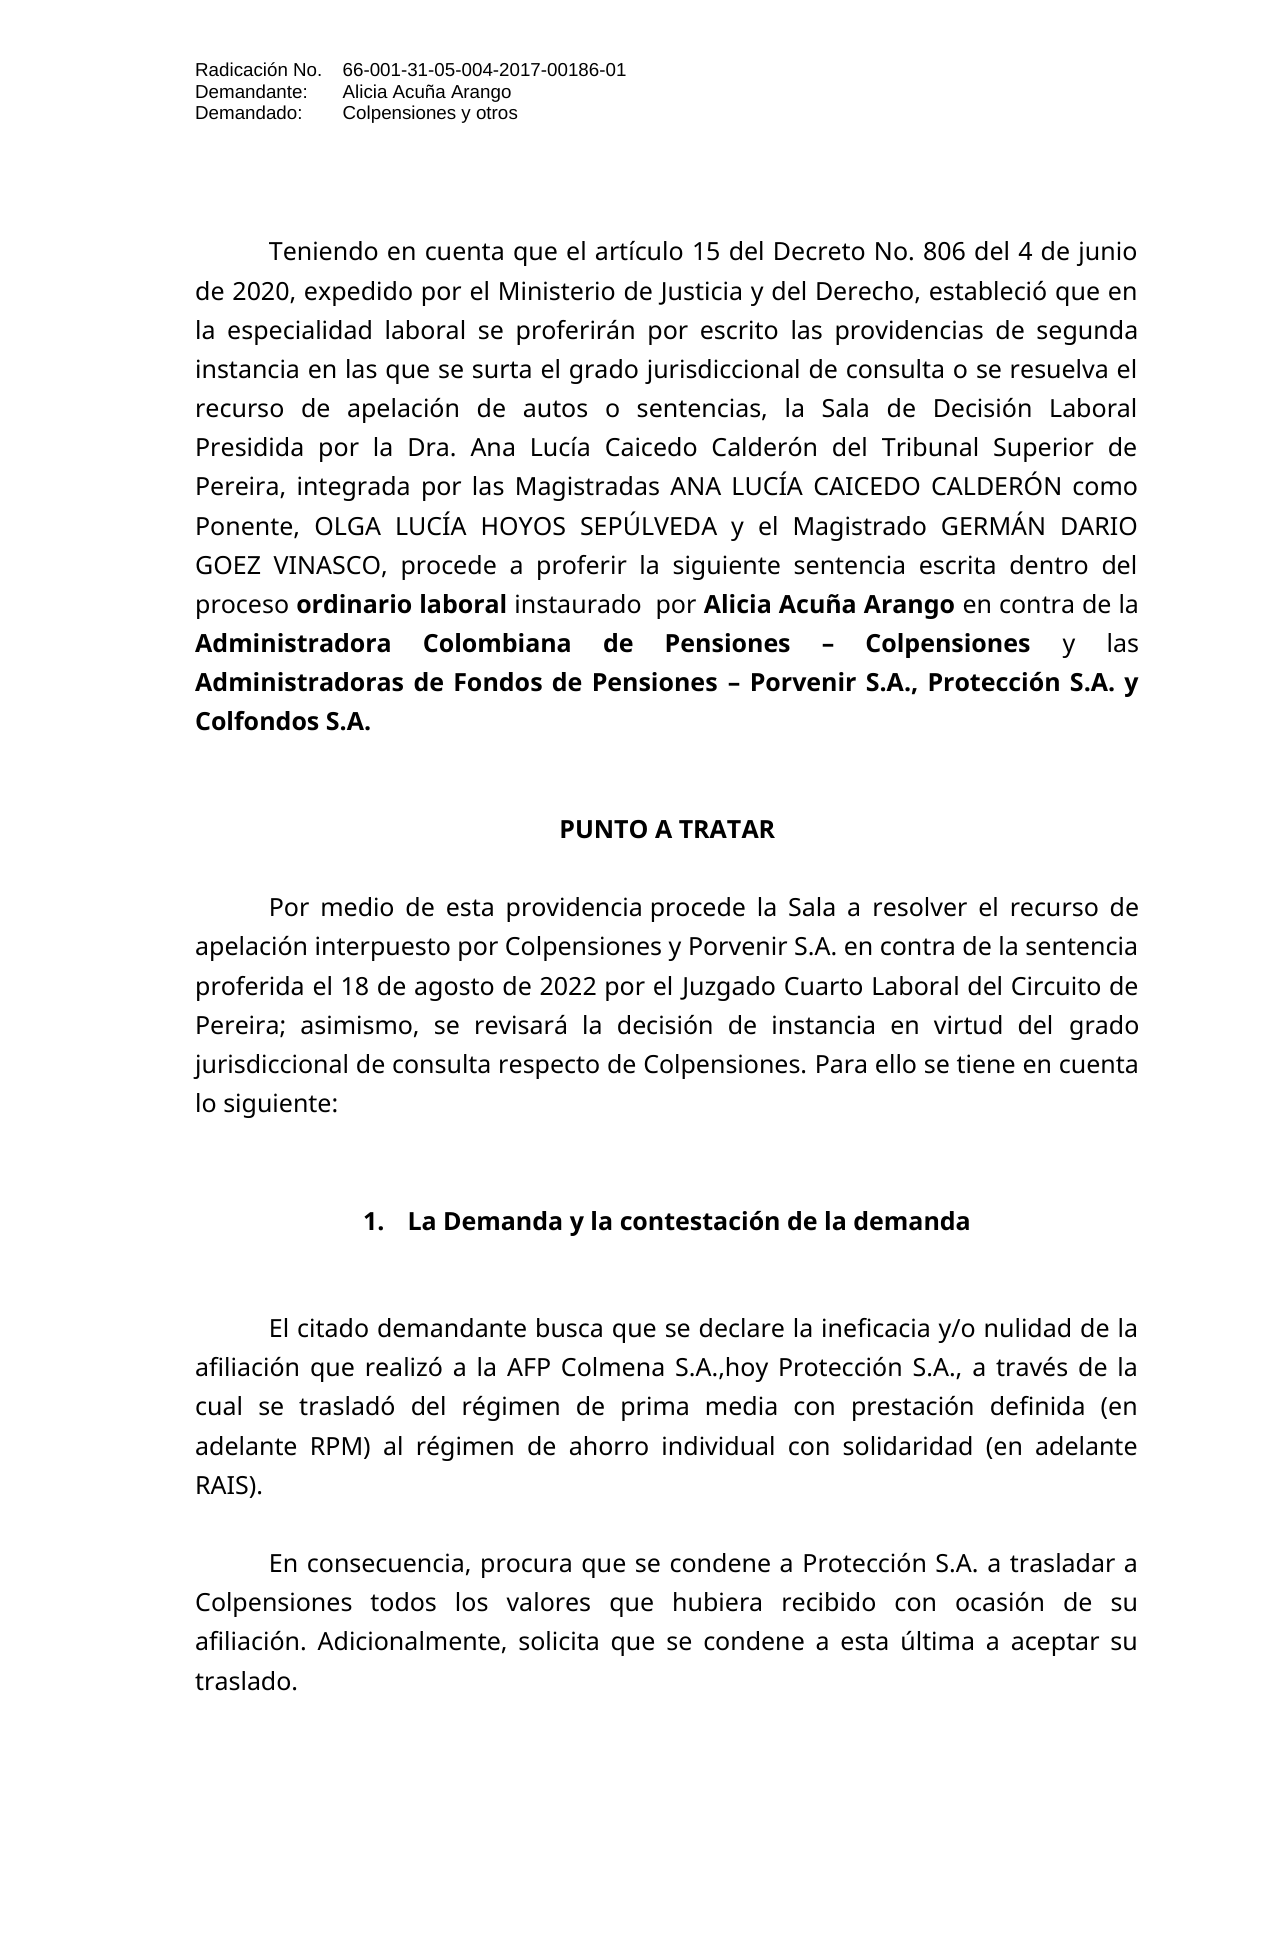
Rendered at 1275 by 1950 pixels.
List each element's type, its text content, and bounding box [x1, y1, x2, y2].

list La Demanda y la contestación de la demanda [195, 1203, 1139, 1237]
text Por medio de esta providencia procede la Sala a resolver el recurso de apelación interpuesto por Colpensiones y Porvenir S.A. en contra de la sentencia proferida el 18 de agosto de 2022 por el Juzgado Cuarto Laboral del Circuito de Pereira; asimismo, se revisará la decisión de instancia en virtud del grado jurisdiccional de consulta respecto de Colpensiones. Para ello se tiene en cuenta lo siguiente: [195, 890, 1139, 1120]
text PUNTO A TRATAR [195, 812, 1139, 846]
text Teniendo en cuenta que el artículo 15 del Decreto No. 806 del 4 de junio de 2020, expedido por el Ministerio de Justicia y del Derecho, estableció que en la especialidad laboral se proferirán por escrito las providencias de segunda instancia en las que se surta el grado jurisdiccional de consulta o se resuelva el recurso de apelación de autos o sentencias, la Sala de Decisión Laboral Presidida por la Dra. Ana Lucía Caicedo Calderón del Tribunal Superior de Pereira, integrada por las Magistradas ANA LUCÍA CAICEDO CALDERÓN como Ponente, OLGA LUCÍA HOYOS SEPÚLVEDA y el Magistrado GERMÁN DARIO GOEZ VINASCO, procede a proferir la siguiente sentencia escrita dentro del proceso ordinario laboral instaurado por Alicia Acuña Arango en contra de la Administradora Colombiana de Pensiones – Colpensiones y las Administradoras de Fondos de Pensiones – Porvenir S.A., Protección S.A. y Colfondos S.A. [195, 234, 1139, 738]
text El citado demandante busca que se declare la ineficacia y/o nulidad de la afiliación que realizó a la AFP Colmena S.A.,hoy Protección S.A., a través de la cual se trasladó del régimen de prima media con prestación definida (en adelante RPM) al régimen de ahorro individual con solidaridad (en adelante RAIS). [195, 1311, 1139, 1501]
text En consecuencia, procura que se condene a Protección S.A. a trasladar a Colpensiones todos los valores que hubiera recibido con ocasión de su afiliación. Adicionalmente, solicita que se condene a esta última a aceptar su traslado. [195, 1546, 1139, 1697]
